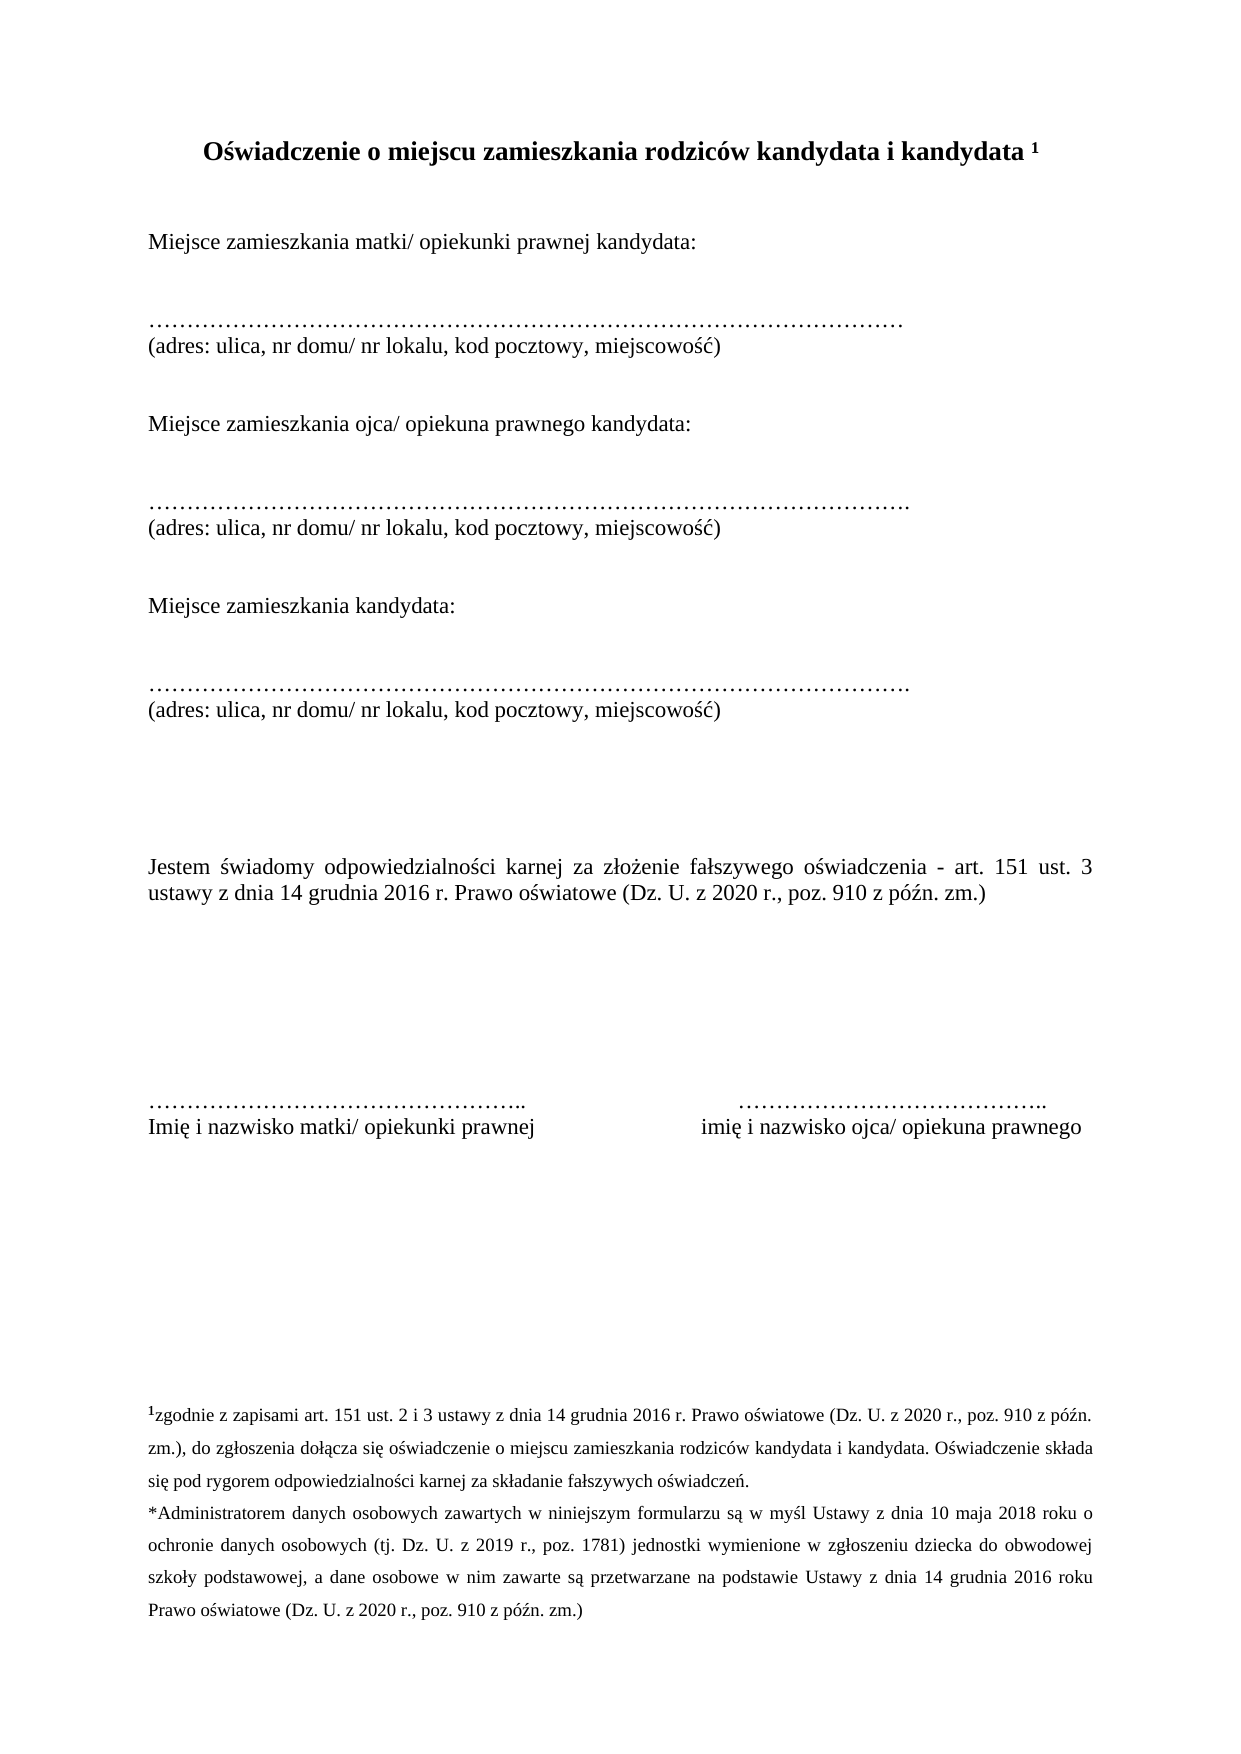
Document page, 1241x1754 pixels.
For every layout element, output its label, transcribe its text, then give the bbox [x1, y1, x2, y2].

text Jestem świadomy odpowiedzialności karnej za złożenie fałszywego oświadczenia - art. 151 ust. 3 ustawy z dnia 14 grudnia 2016 r. Prawo oświatowe (Dz. U. z 2020 r., poz. 910 z późn. zm.) [148, 853, 1094, 905]
text ………………………………………………………………………………………. [148, 489, 1094, 515]
text Imię i nazwisko matki/ opiekunki prawnej imię i nazwisko ojca/ opiekuna prawnego [148, 1114, 1094, 1140]
text (adres: ulica, nr domu/ nr lokalu, kod pocztowy, miejscowość) [148, 515, 1094, 541]
text Miejsce zamieszkania ojca/ opiekuna prawnego kandydata: [148, 411, 1094, 437]
text ………………………………………………………………………………………. [148, 671, 1094, 697]
text ¹zgodnie z zapisami art. 151 ust. 2 i 3 ustawy z dnia 14 grudnia 2016 r. Prawo oświatowe (Dz. U. z 2020 r., poz. 910 z późn. zm.), do zgłoszenia dołącza się oświadczenie o miejscu zamieszkania rodziców kandydata i kandydata. Oświadczenie składa się pod rygorem odpowiedzialności karnej za składanie fałszywych oświadczeń. [148, 1400, 1094, 1491]
text ……………………………………………………………………………………… [148, 306, 1094, 332]
text Miejsce zamieszkania kandydata: [148, 593, 1094, 619]
text ………………………………………….. ………………………………….. [148, 1088, 1094, 1114]
text (adres: ulica, nr domu/ nr lokalu, kod pocztowy, miejscowość) [148, 697, 1094, 723]
text Oświadczenie o miejscu zamieszkania rodziców kandydata i kandydata ¹ [148, 136, 1094, 167]
text *Administratorem danych osobowych zawartych w niniejszym formularzu są w myśl Ustawy z dnia 10 maja 2018 roku o ochronie danych osobowych (tj. Dz. U. z 2019 r., poz. 1781) jednostki wymienione w zgłoszeniu dziecka do obwodowej szkoły podstawowej, a dane osobowe w nim zawarte są przetwarzane na podstawie Ustawy z dnia 14 grudnia 2016 roku Prawo oświatowe (Dz. U. z 2020 r., poz. 910 z późn. zm.) [148, 1502, 1094, 1620]
text Miejsce zamieszkania matki/ opiekunki prawnej kandydata: [148, 228, 1094, 254]
text (adres: ulica, nr domu/ nr lokalu, kod pocztowy, miejscowość) [148, 332, 1094, 358]
